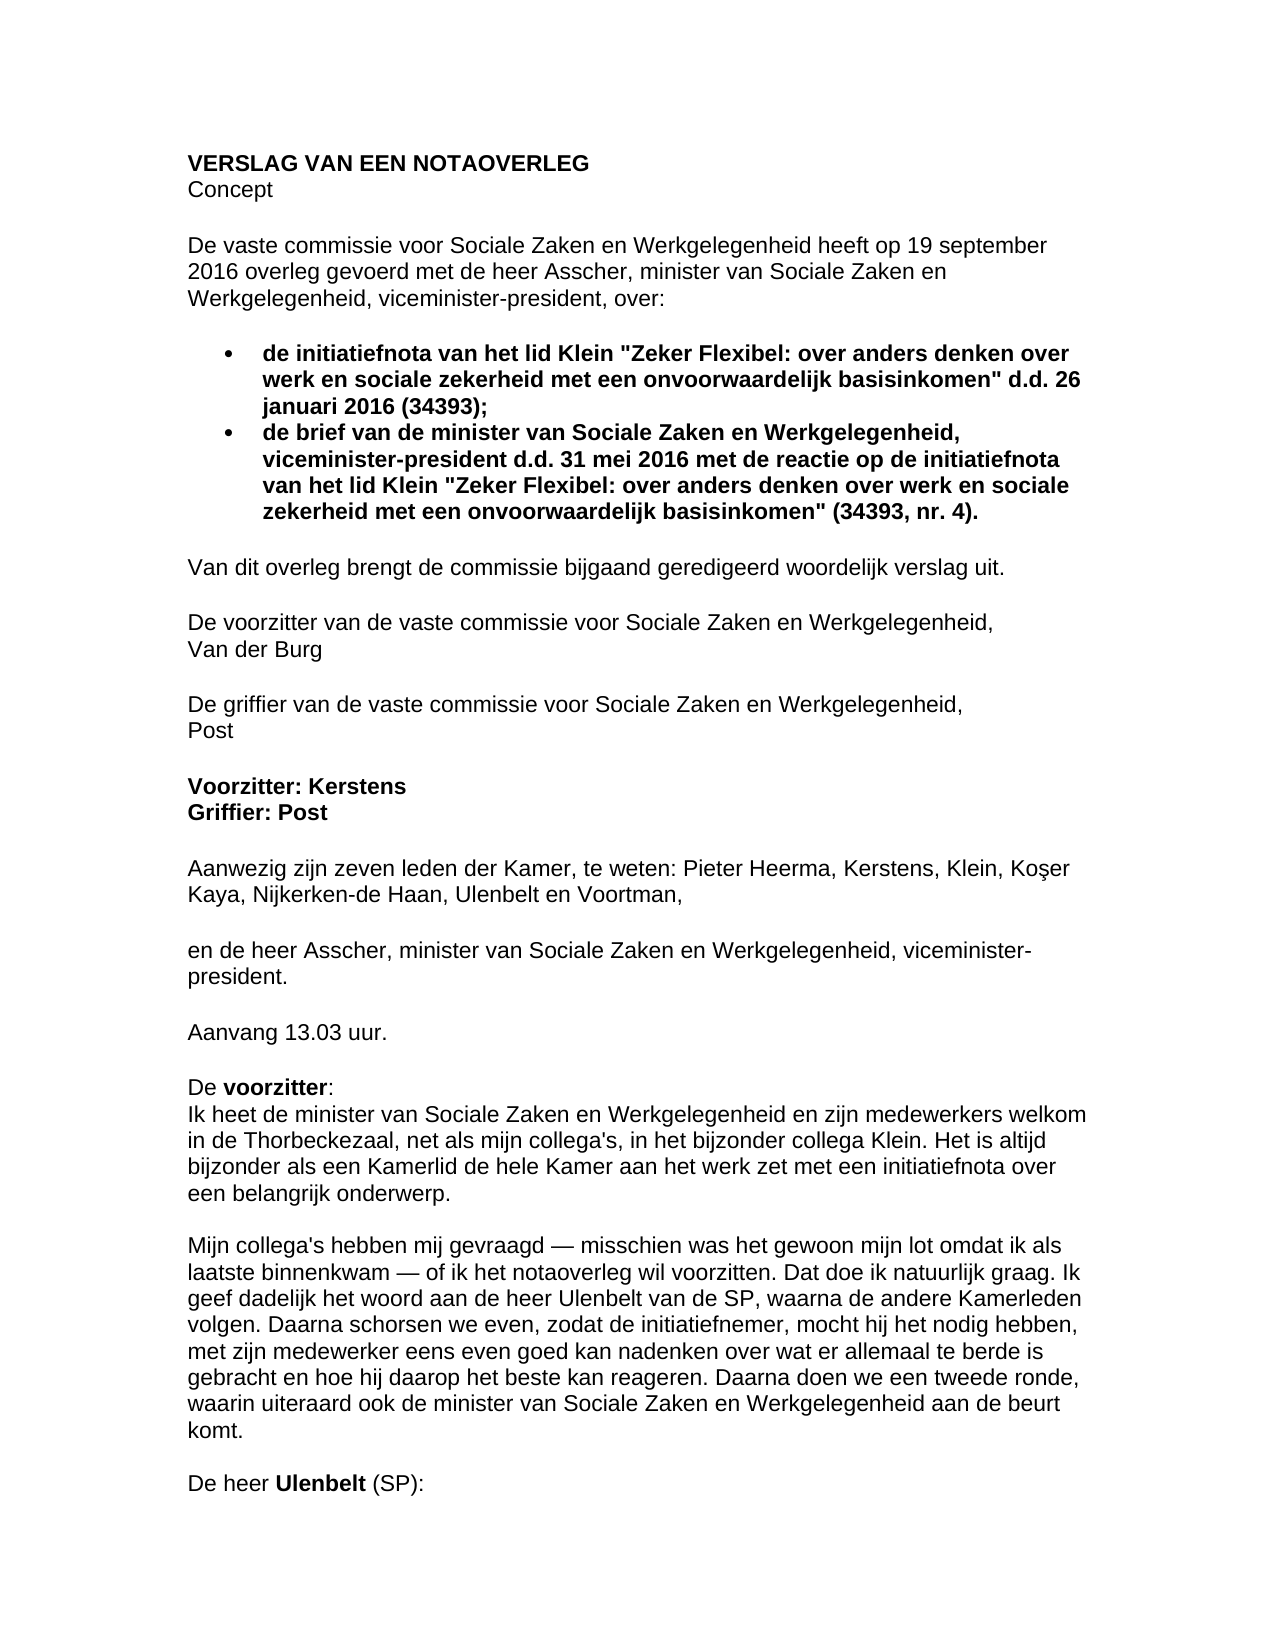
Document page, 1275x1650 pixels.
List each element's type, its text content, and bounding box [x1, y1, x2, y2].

text Aanwezig zijn zeven leden der Kamer, te weten: Pieter Heerma, Kerstens, Klein, Koşer Kaya, Nijkerken-de Haan, Ulenbelt en Voortman, [187, 855, 1087, 908]
list de initiatiefnota van het lid Klein "Zeker Flexibel: over anders denken over werk en sociale zekerheid met een onvoorwaardelijk basisinkomen" d.d. 26 januari 2016 (34393); [225, 340, 1087, 419]
text Voorzitter: Kerstens Griffier: Post [187, 773, 1087, 826]
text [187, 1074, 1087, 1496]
text VERSLAG VAN EEN NOTAOVERLEG Concept [187, 150, 1087, 203]
text De voorzitter van de vaste commissie voor Sociale Zaken en Werkgelegenheid, Van der Burg [187, 609, 1087, 662]
text en de heer Asscher, minister van Sociale Zaken en Werkgelegenheid, viceminister-president. [187, 937, 1087, 989]
text De griffier van de vaste commissie voor Sociale Zaken en Werkgelegenheid, Post [187, 691, 1087, 744]
text Aanvang 13.03 uur. [187, 1019, 1087, 1045]
text De vaste commissie voor Sociale Zaken en Werkgelegenheid heeft op 19 september 2016 overleg gevoerd met de heer Asscher, minister van Sociale Zaken en Werkgelegenheid, viceminister-president, over: [187, 232, 1087, 311]
text Van dit overleg brengt de commissie bijgaand geredigeerd woordelijk verslag uit. [187, 554, 1087, 580]
list de brief van de minister van Sociale Zaken en Werkgelegenheid, viceminister-president d.d. 31 mei 2016 met de reactie op de initiatiefnota van het lid Klein "Zeker Flexibel: over anders denken over werk en sociale zekerheid met een onvoorwaardelijk basisinkomen" (34393, nr. 4). [225, 419, 1087, 524]
